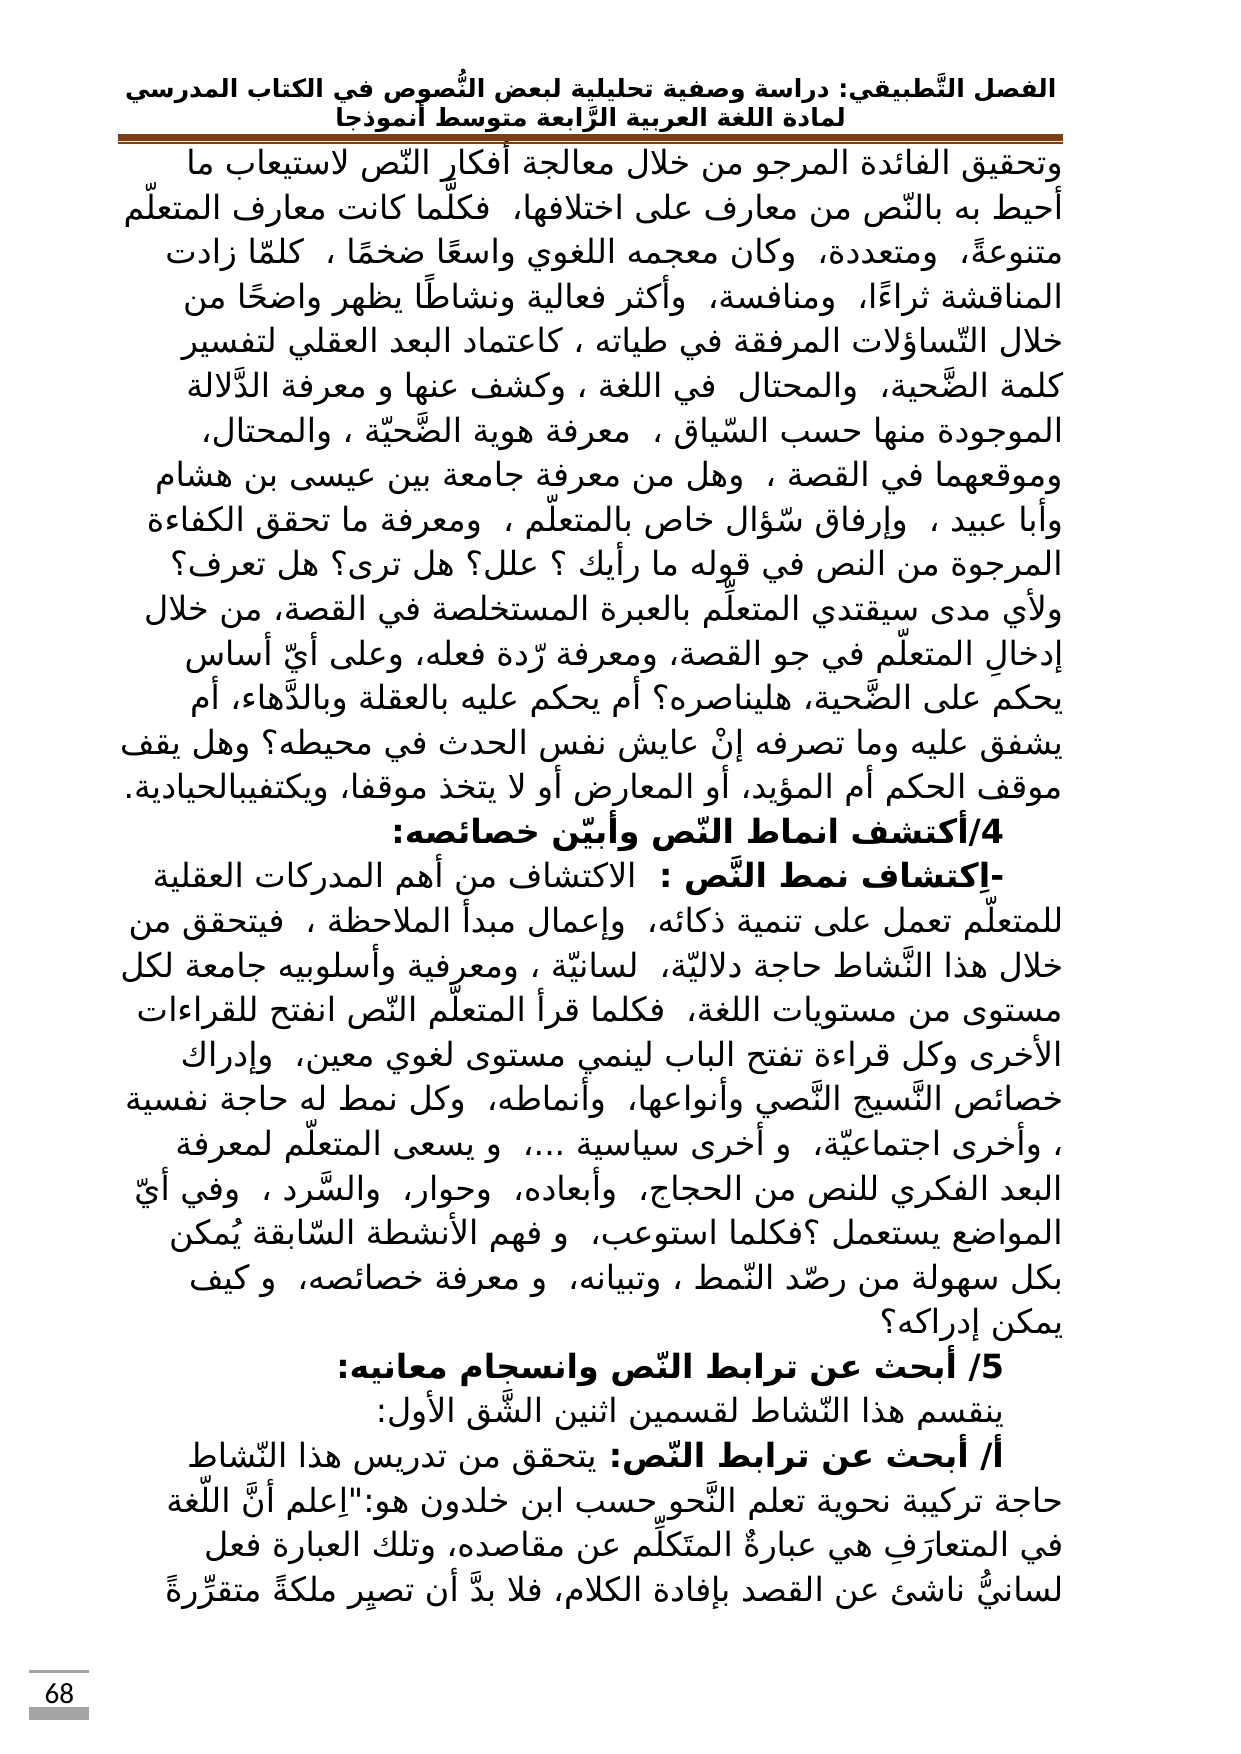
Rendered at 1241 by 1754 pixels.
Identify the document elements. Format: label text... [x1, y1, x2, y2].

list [118, 144, 1063, 807]
list ينقسم هذا النّشاط لقسمين اثنين الشَّق الأول: [118, 1392, 1063, 1431]
list -اِكتشاف نمط النَّص : الاكتشاف من أهم المدركات العقلية للمتعلّم تعمل على تنمية ذكائه، وإعمال مبدأ الملاحظة ، فيتحقق من خلال هذا النَّشاط حاجة دلاليّة، لسانيّة ، ومعرفية وأسلوبيه جامعة لكل مستوى من مستويات اللغة، فكلما قرأ المتعلّم النّص انفتح للقراءات الأخرى وكل قراءة تفتح الباب لينمي مستوى لغوي معين، وإدراك خصائص النَّسيج النَّصي وأنواعها، وأنماطه، وكل نمط له حاجة نفسية ، وأخرى اجتماعيّة، و أخرى سياسية ...، و يسعى المتعلّم لمعرفة البعد الفكري للنص من الحجاج، وأبعاده، وحوار، والسَّرد ، وفي أيّ المواضع يستعمل ؟فكلما استوعب، و فهم الأنشطة السّابقة يُمكن بكل سهولة من رصّد النّمط ، وتبيانه، و معرفة خصائصه، و كيف يمكن إدراكه؟ [118, 857, 1063, 1342]
list 5/ أبحث عن ترابط النّص وانسجام معانيه: [118, 1347, 1063, 1386]
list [118, 1437, 1063, 1609]
list 4/أكتشف انماط النّص وأبيّن خصائصه: [118, 812, 1063, 851]
